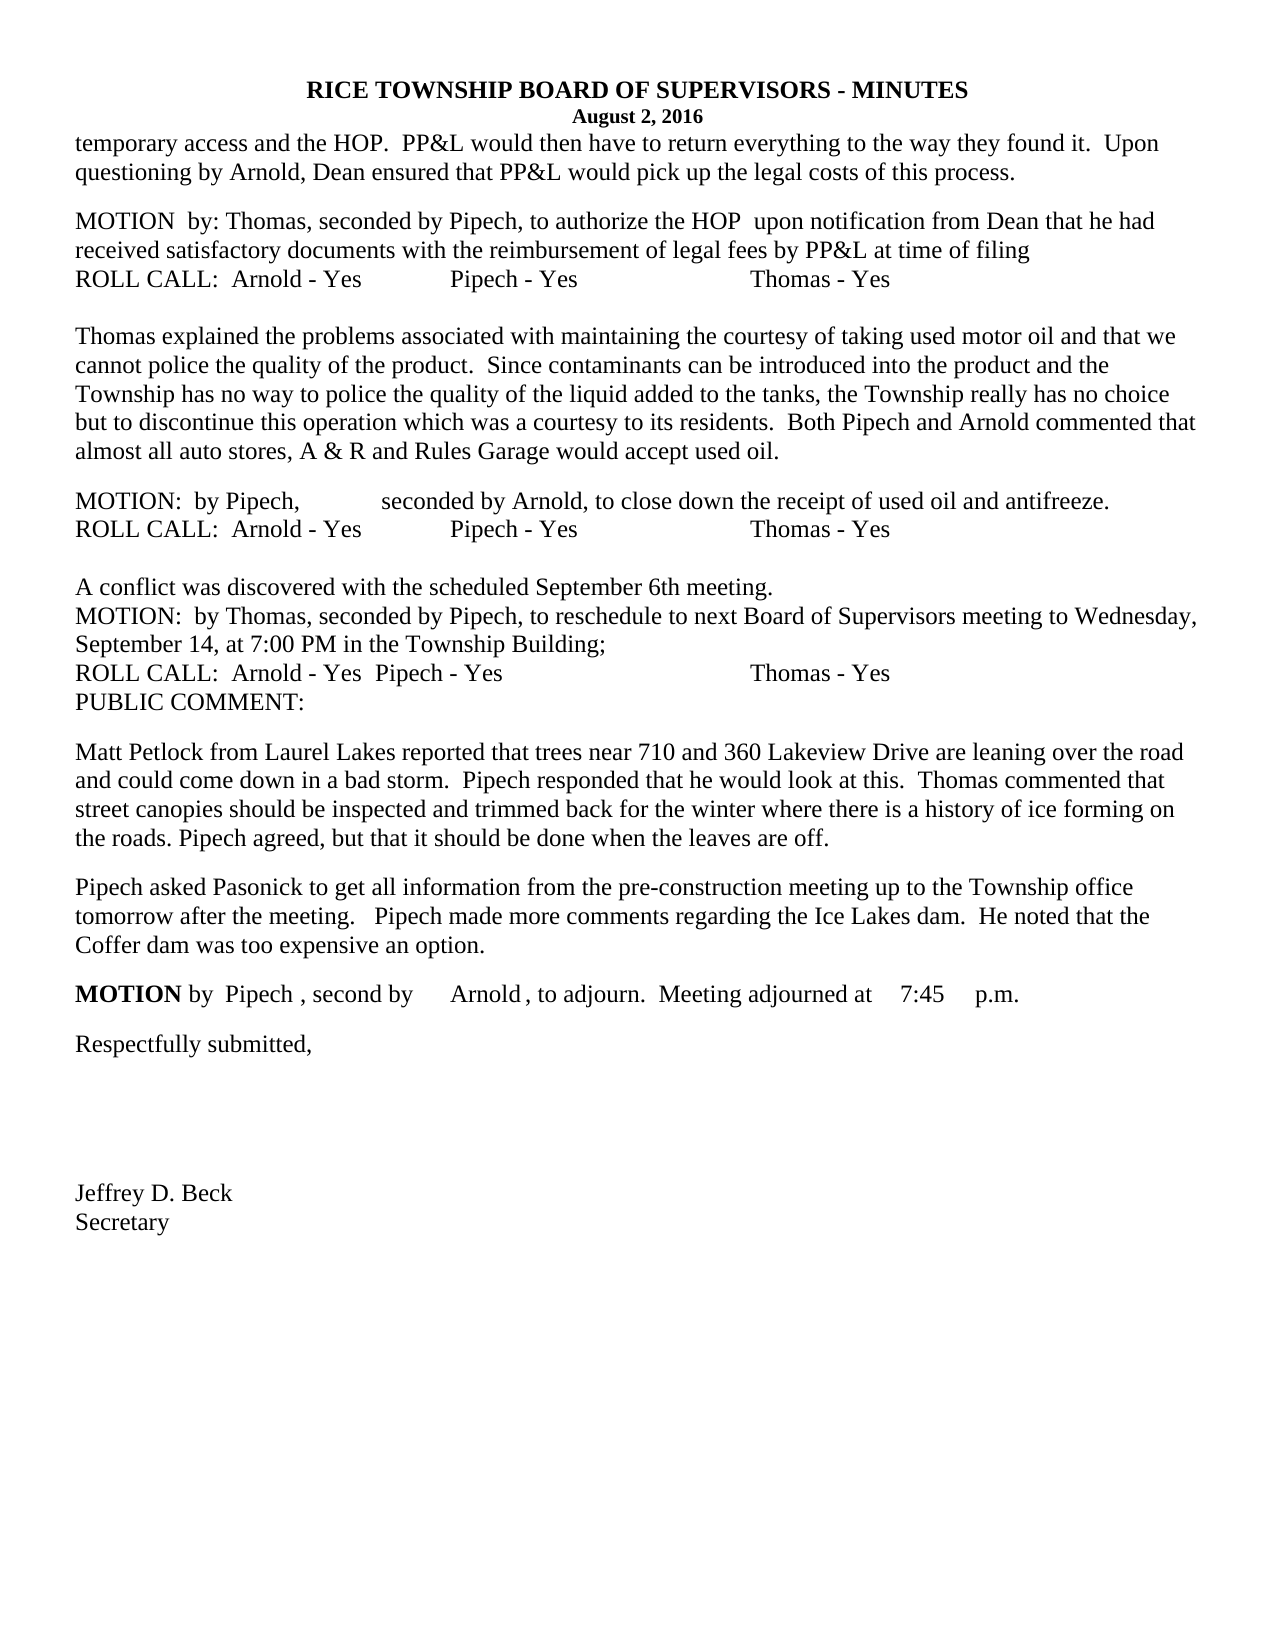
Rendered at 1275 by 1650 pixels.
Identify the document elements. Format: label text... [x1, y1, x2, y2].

text Pipech asked Pasonick to get all information from the pre-construction meeting up to the Township office tomorrow after the meeting. Pipech made more comments regarding the Ice Lakes dam. He noted that the Coffer dam was too expensive an option. [75, 872, 1200, 959]
text MOTION: by Thomas, seconded by Pipech, to reschedule to next Board of Supervisors meeting to Wednesday, September 14, at 7:00 PM in the Township Building; [75, 601, 1200, 658]
text MOTION by Pipech , second by Arnold , to adjourn. Meeting adjourned at 7:45 p.m. [75, 979, 1200, 1008]
text Respectfully submitted, [75, 1029, 1200, 1058]
text ROLL CALL: Arnold - Yes Pipech - Yes Thomas - Yes [75, 658, 1200, 687]
text ROLL CALL: Arnold - Yes Pipech - Yes Thomas - Yes [75, 514, 1200, 543]
text MOTION by: Thomas, seconded by Pipech, to authorize the HOP upon notification from Dean that he had received satisfactory documents with the reimbursement of legal fees by PP&L at time of filing [75, 206, 1200, 264]
text PUBLIC COMMENT: [75, 687, 1200, 716]
text Matt Petlock from Laurel Lakes reported that trees near 710 and 360 Lakeview Drive are leaning over the road and could come down in a bad storm. Pipech responded that he would look at this. Thomas commented that street canopies should be inspected and trimmed back for the winter where there is a history of ice forming on the roads. Pipech agreed, but that it should be done when the leaves are off. [75, 737, 1200, 852]
text Jeffrey D. Beck Secretary [75, 1178, 1200, 1235]
text MOTION: by Pipech, seconded by Arnold, to close down the receipt of used oil and antifreeze. [75, 486, 1200, 514]
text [75, 128, 1200, 185]
text A conflict was discovered with the scheduled September 6th meeting. [75, 572, 1200, 601]
text Thomas explained the problems associated with maintaining the courtesy of taking used motor oil and that we cannot police the quality of the product. Since contaminants can be introduced into the product and the Township has no way to police the quality of the liquid added to the tanks, the Township really has no choice but to discontinue this operation which was a courtesy to its residents. Both Pipech and Arnold commented that almost all auto stores, A & R and Rules Garage would accept used oil. [75, 321, 1200, 465]
text ROLL CALL: Arnold - Yes Pipech - Yes Thomas - Yes [75, 264, 1200, 292]
